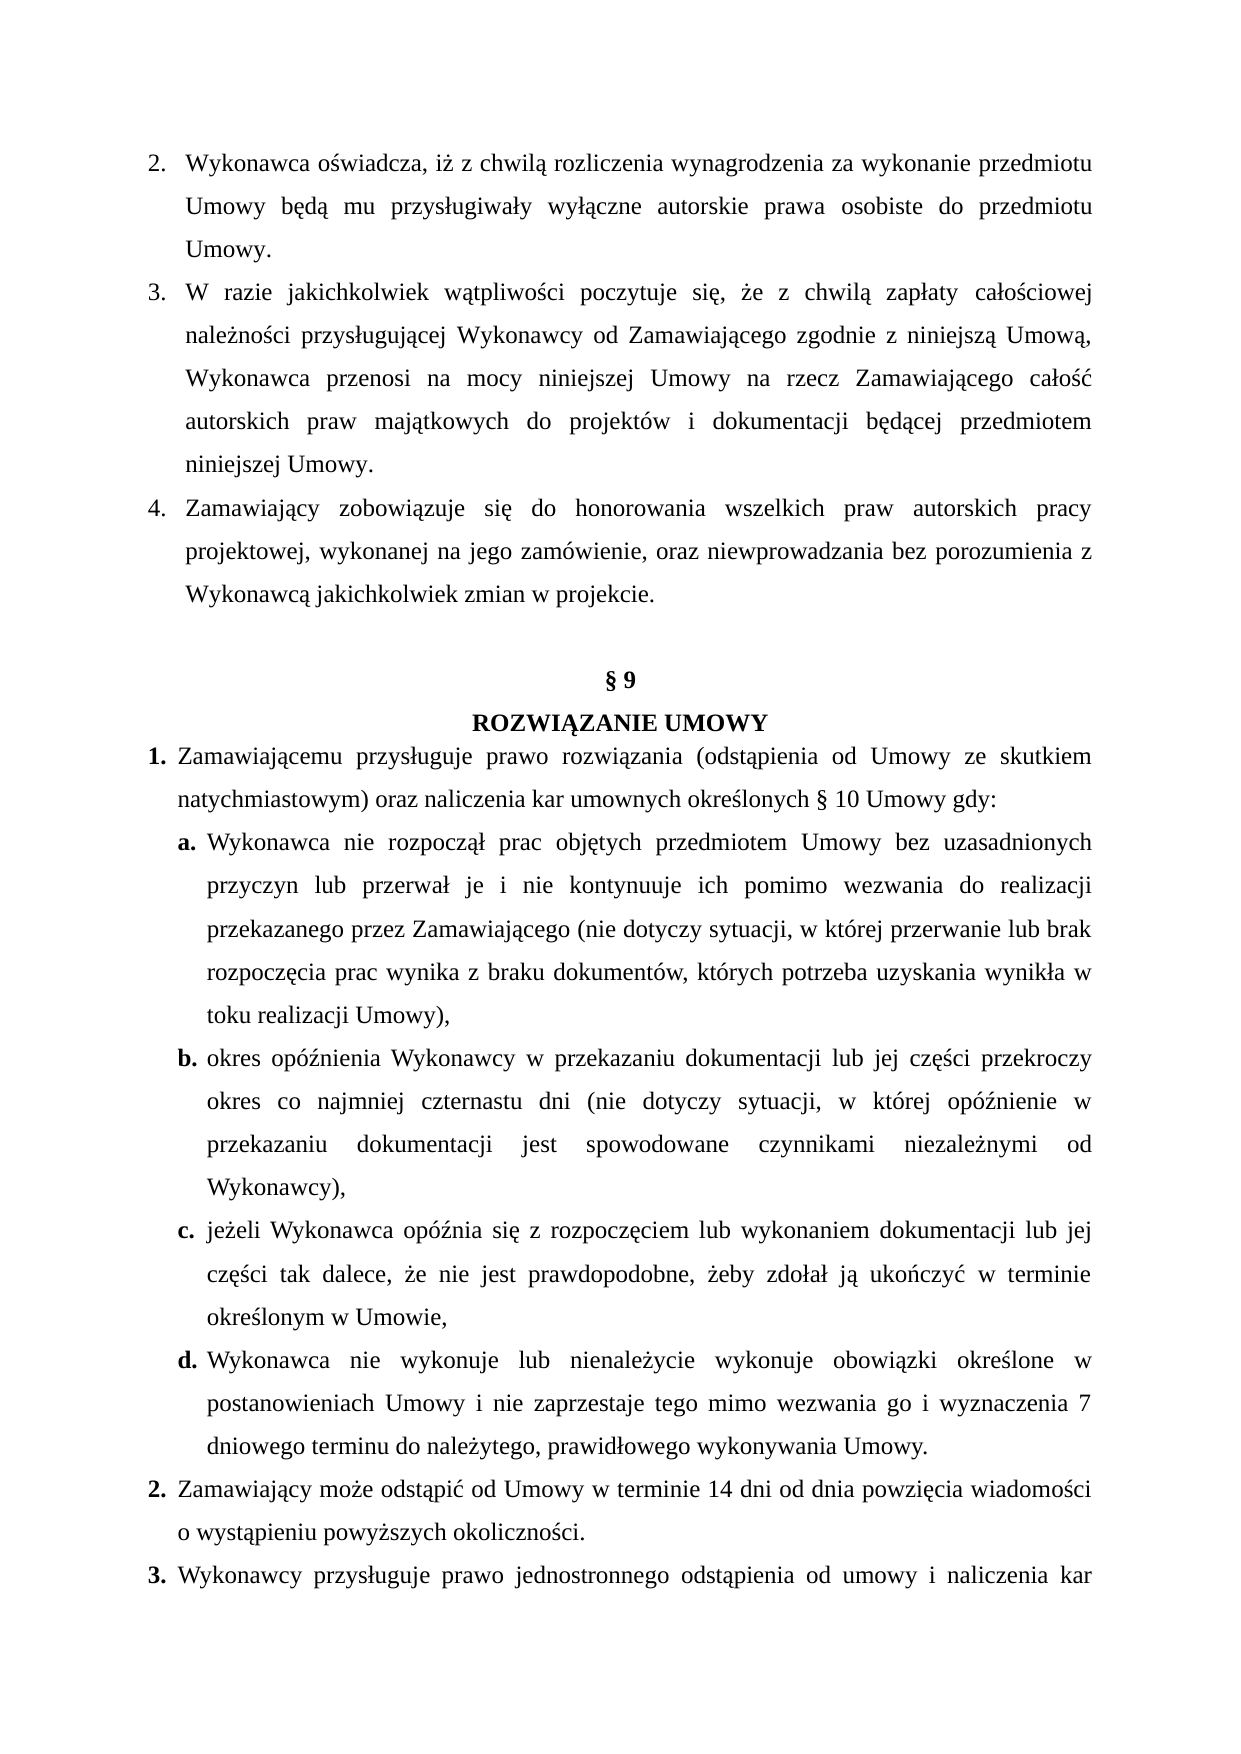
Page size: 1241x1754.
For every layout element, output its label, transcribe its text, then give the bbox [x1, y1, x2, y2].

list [148, 1561, 1093, 1589]
list Wykonawca nie wykonuje lub nienależycie wykonuje obowiązki określone w postanowieniach Umowy i nie zaprzestaje tego mimo wezwania go i wyznaczenia 7 dniowego terminu do należytego, prawidłowego wykonywania Umowy. [177, 1345, 1093, 1460]
text § 9 [148, 665, 1093, 694]
list Zamawiający może odstąpić od Umowy w terminie 14 dni od dnia powzięcia wiadomości o wystąpieniu powyższych okoliczności. [148, 1474, 1093, 1546]
list Wykonawca oświadcza, iż z chwilą rozliczenia wynagrodzenia za wykonanie przedmiotu Umowy będą mu przysługiwały wyłączne autorskie prawa osobiste do przedmiotu Umowy. [148, 148, 1093, 263]
text ROZWIĄZANIE UMOWY [148, 708, 1093, 737]
list Zamawiający zobowiązuje się do honorowania wszelkich praw autorskich pracy projektowej, wykonanej na jego zamówienie, oraz niewprowadzania bez porozumienia z Wykonawcą jakichkolwiek zmian w projekcie. [148, 493, 1093, 608]
list W razie jakichkolwiek wątpliwości poczytuje się, że z chwilą zapłaty całościowej należności przysługującej Wykonawcy od Zamawiającego zgodnie z niniejszą Umową, Wykonawca przenosi na mocy niniejszej Umowy na rzecz Zamawiającego całość autorskich praw majątkowych do projektów i dokumentacji będącej przedmiotem niniejszej Umowy. [148, 277, 1093, 478]
list Zamawiającemu przysługuje prawo rozwiązania (odstąpienia od Umowy ze skutkiem natychmiastowym) oraz naliczenia kar umownych określonych § 10 Umowy gdy: [148, 741, 1093, 813]
list jeżeli Wykonawca opóźnia się z rozpoczęciem lub wykonaniem dokumentacji lub jej części tak dalece, że nie jest prawdopodobne, żeby zdołał ją ukończyć w terminie określonym w Umowie, [177, 1216, 1093, 1331]
list Wykonawca nie rozpoczął prac objętych przedmiotem Umowy bez uzasadnionych przyczyn lub przerwał je i nie kontynuuje ich pomimo wezwania do realizacji przekazanego przez Zamawiającego (nie dotyczy sytuacji, w której przerwanie lub brak rozpoczęcia prac wynika z braku dokumentów, których potrzeba uzyskania wynikła w toku realizacji Umowy), [177, 827, 1093, 1029]
list okres opóźnienia Wykonawcy w przekazaniu dokumentacji lub jej części przekroczy okres co najmniej czternastu dni (nie dotyczy sytuacji, w której opóźnienie w przekazaniu dokumentacji jest spowodowane czynnikami niezależnymi od Wykonawcy), [177, 1043, 1093, 1201]
